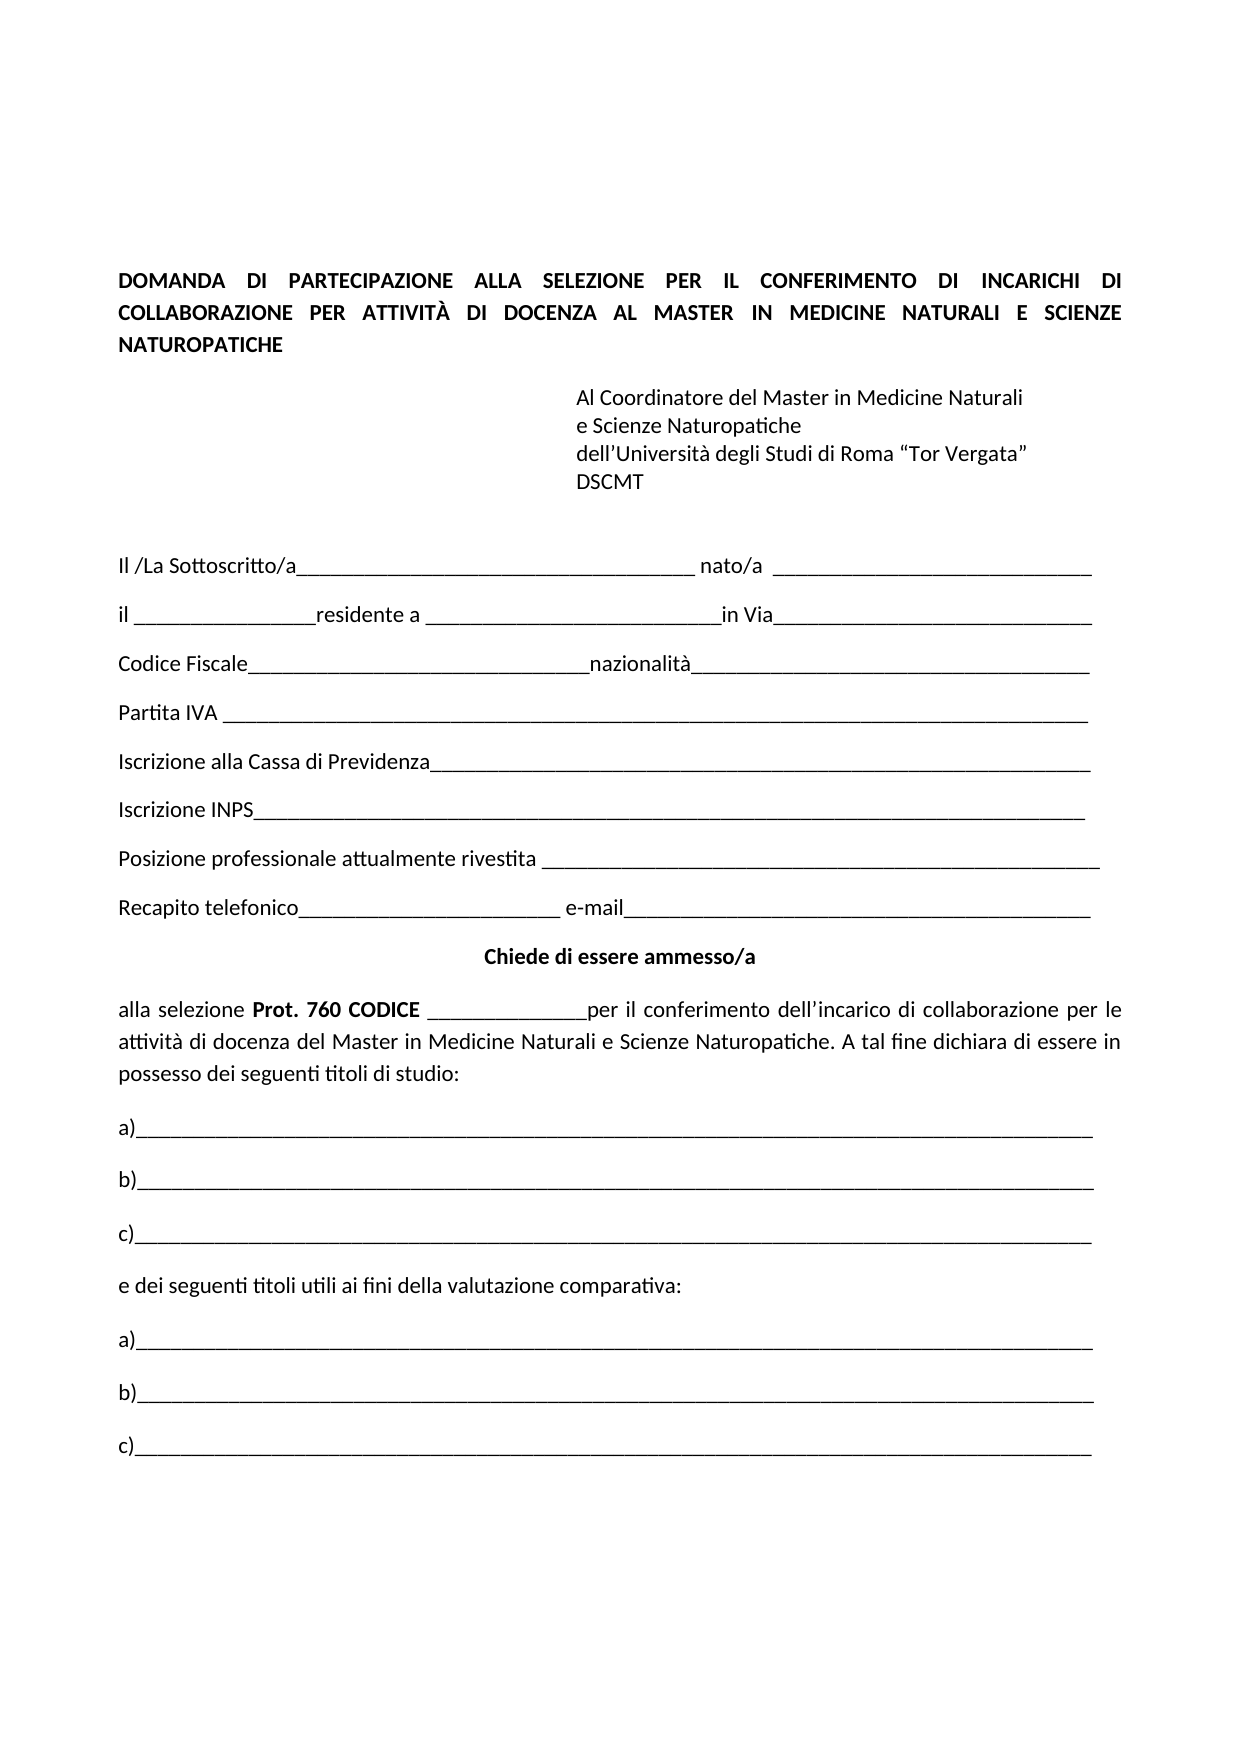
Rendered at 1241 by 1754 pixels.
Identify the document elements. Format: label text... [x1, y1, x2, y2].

text Partita IVA ____________________________________________________________________________ [118, 698, 1122, 726]
text b)____________________________________________________________________________________ [118, 1378, 1122, 1406]
text e dei seguenti titoli utili ai fini della valutazione comparativa: [118, 1272, 1122, 1300]
text DSCMT [118, 467, 1122, 495]
text Il /La Sottoscritto/a___________________________________ nato/a ____________________________ [118, 551, 1122, 579]
text Codice Fiscale______________________________nazionalità___________________________________ [118, 649, 1122, 677]
text a)____________________________________________________________________________________ [118, 1113, 1122, 1141]
text Posizione professionale attualmente rivestita _________________________________________________ [118, 844, 1122, 872]
text c)____________________________________________________________________________________ [118, 1431, 1122, 1459]
text Iscrizione alla Cassa di Previdenza__________________________________________________________ [118, 747, 1122, 775]
text Recapito telefonico_______________________ e-mail_________________________________________ [118, 893, 1122, 921]
text alla selezione Prot. 760 CODICE ______________per il conferimento dell’incarico di collaborazione per le attività di docenza del Master in Medicine Naturali e Scienze Naturopatiche. A tal fine dichiara di essere in possesso dei seguenti titoli di studio: [118, 995, 1122, 1088]
text Chiede di essere ammesso/a [118, 942, 1122, 970]
text a)____________________________________________________________________________________ [118, 1325, 1122, 1353]
text Iscrizione INPS_________________________________________________________________________ [118, 796, 1122, 824]
text e Scienze Naturopatiche [576, 411, 1122, 439]
text b)____________________________________________________________________________________ [118, 1166, 1122, 1194]
text DOMANDA DI PARTECIPAZIONE ALLA SELEZIONE PER IL CONFERIMENTO DI incarichi di COLLABORAZIONE per attività di docenza al master in MEDICINE NATURALI E SCIENZE NATUROPATICHE [118, 266, 1122, 358]
text Al Coordinatore del Master in Medicine Naturali [576, 383, 1122, 411]
text il ________________residente a __________________________in Via____________________________ [118, 600, 1122, 628]
text dell’Università degli Studi di Roma “Tor Vergata” [118, 439, 1122, 467]
text c)____________________________________________________________________________________ [118, 1219, 1122, 1247]
